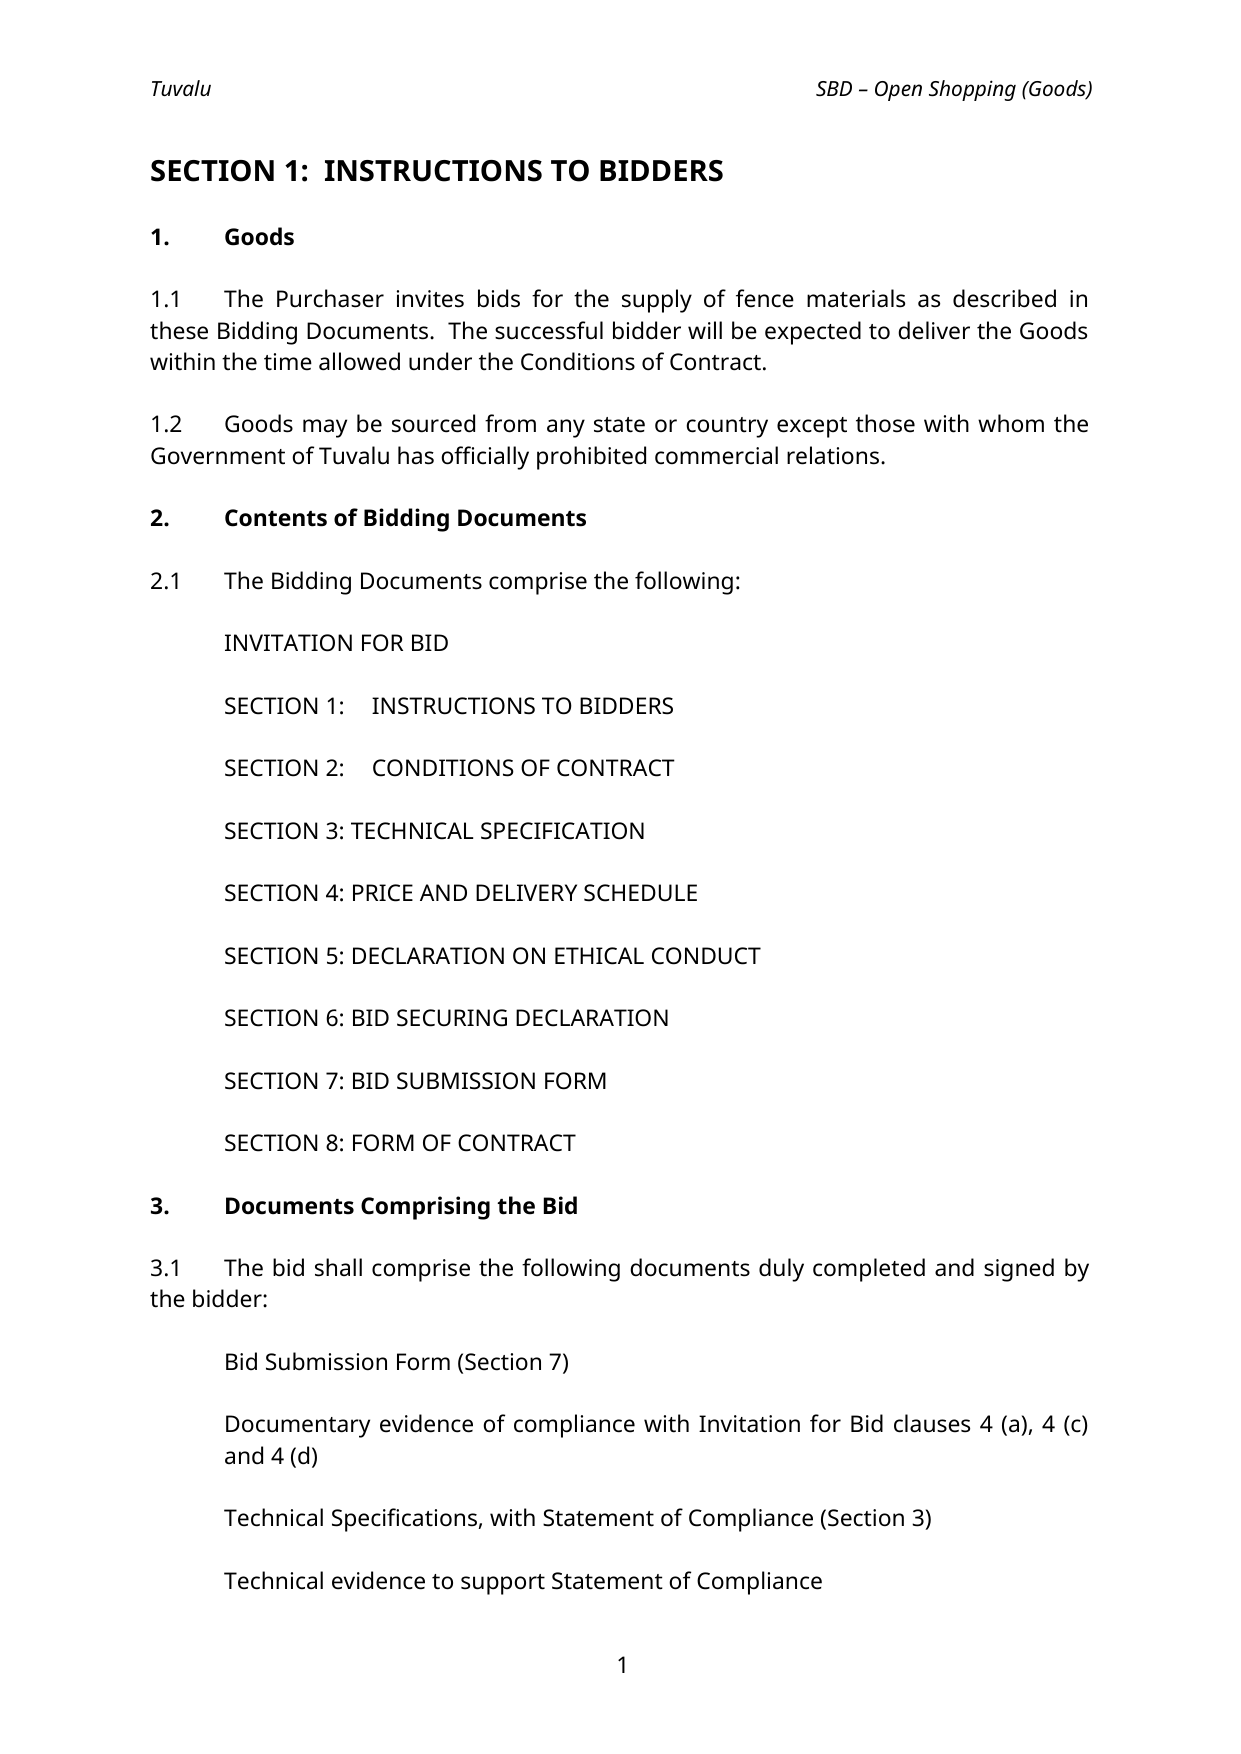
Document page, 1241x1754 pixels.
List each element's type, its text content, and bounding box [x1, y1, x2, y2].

text SECTION 8: FORM OF CONTRACT [224, 1127, 1090, 1158]
text SECTION 5: DECLARATION ON ETHICAL CONDUCT [224, 940, 1090, 971]
subtitle 1. Goods [150, 221, 1090, 252]
text SECTION 7: BID SUBMISSION FORM [224, 1065, 1090, 1096]
text SECTION 2: CONDITIONS OF CONTRACT [224, 752, 1090, 783]
list 1.2 Goods may be sourced from any state or country except those with whom the Government of Tuvalu has officially prohibited commercial relations. [150, 408, 1090, 471]
text SECTION 4: PRICE DELIVERY SCHEDULE [224, 877, 1090, 908]
list 1.1 The Purchaser invites bids for the supply of fence materials as described in these Bidding Documents. The successful bidder will be expected to deliver the Goods within the time allowed under the Conditions of Contract. [150, 283, 1090, 377]
subtitle 3. Documents Comprising the Bid [150, 1190, 1090, 1221]
list Bid Submission Form (Section 7) [224, 1346, 1090, 1377]
subtitle Section 1: Instructions to Bidders [150, 150, 1090, 190]
text SECTION 1: INSTRUCTIONS TO BIDDERS [224, 690, 1090, 721]
subtitle 2. Contents of Bidding Documents [150, 502, 1090, 533]
list Technical evidence to support Statement of Compliance [224, 1565, 1090, 1596]
list Technical Specifications, with Statement of Compliance (Section 3) [224, 1502, 1090, 1533]
list 3.1 The bid shall comprise the following documents duly completed and signed by the bidder: [150, 1252, 1090, 1315]
text SECTION 3: TECHNICAL SPECIFICATION [224, 815, 1090, 846]
list 2.1 The Bidding Documents comprise the following: [150, 565, 1090, 596]
text INVITATION FOR BID [224, 627, 1090, 658]
text SECTION 6: SECURING DECLARATION [224, 1002, 1090, 1033]
list Documentary evidence of compliance with Invitation for Bid clauses 4 (a), 4 (c) and 4 (d) [224, 1408, 1090, 1471]
